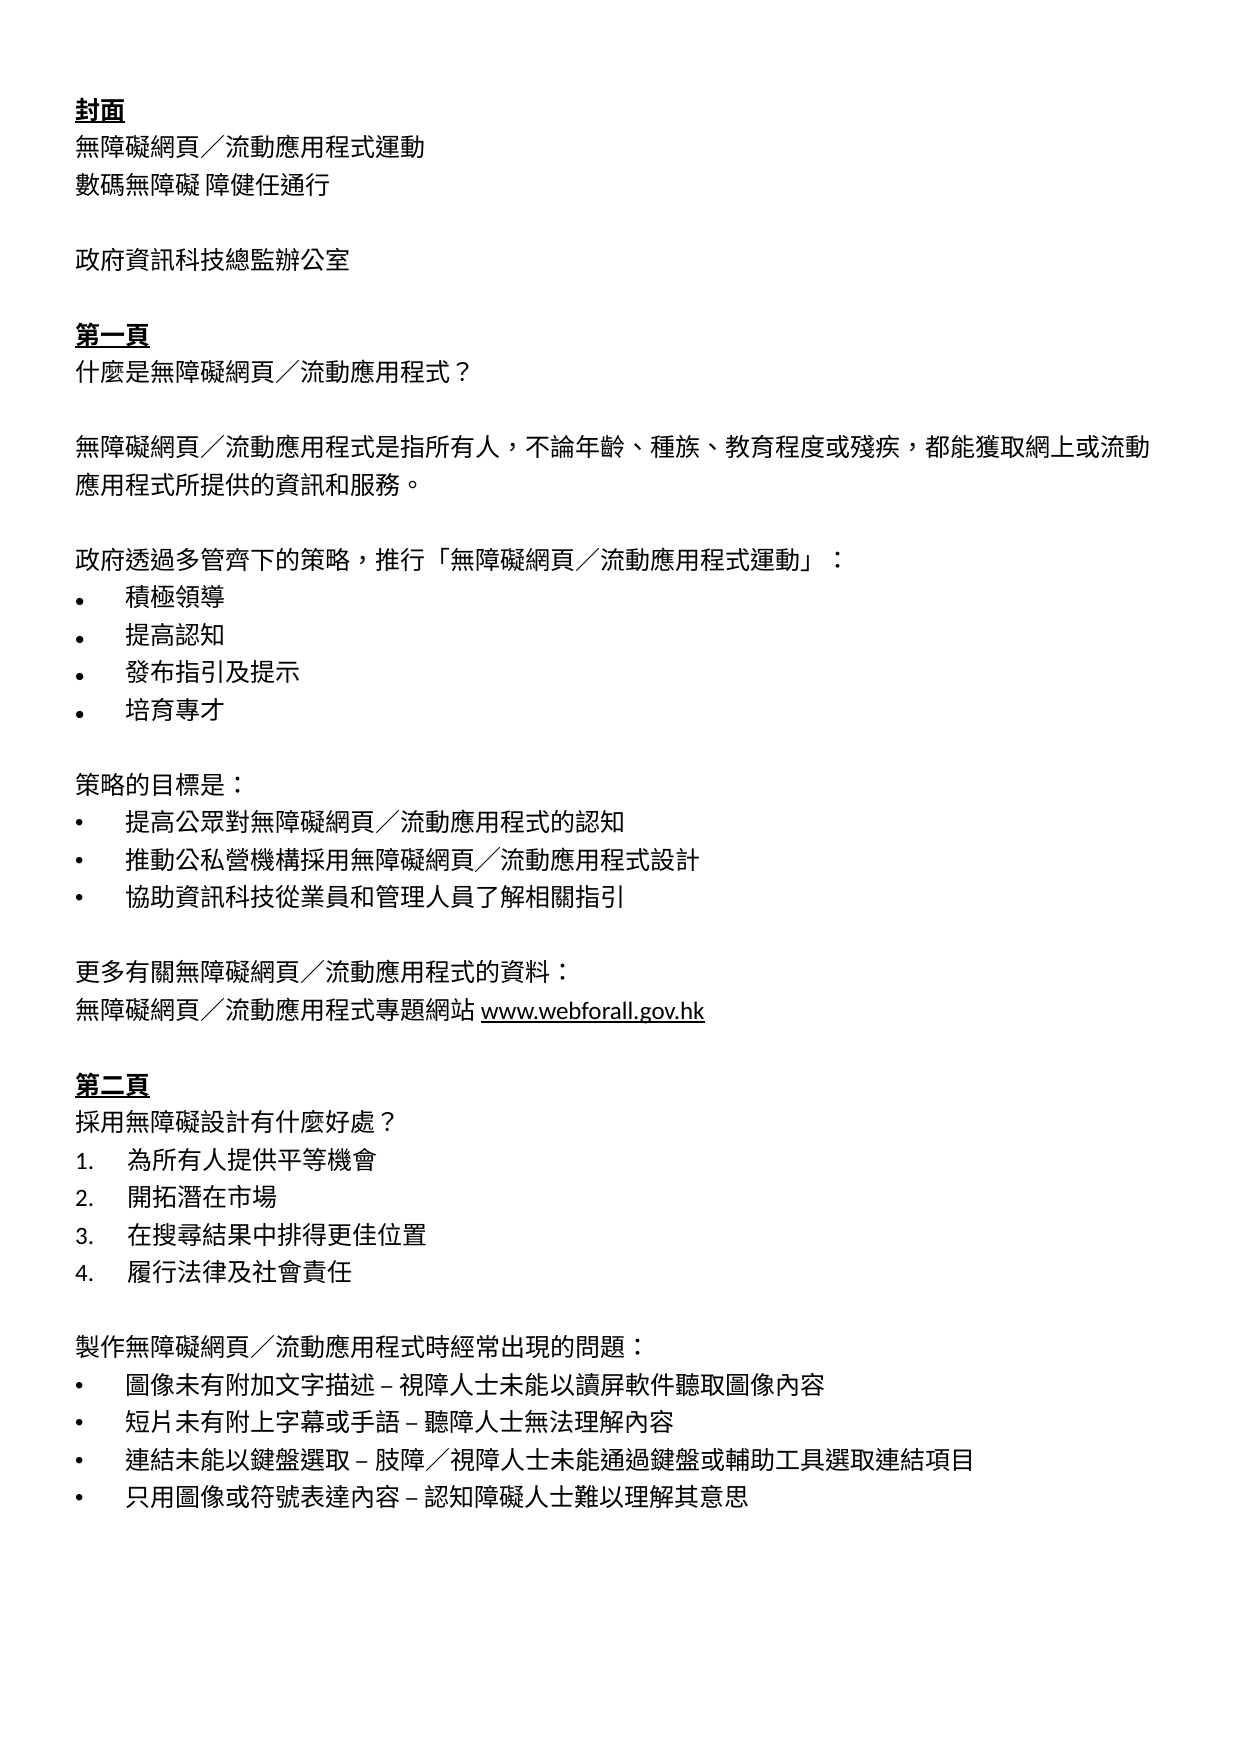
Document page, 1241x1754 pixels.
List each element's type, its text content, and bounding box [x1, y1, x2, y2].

list 推動公私營機構採用無障礙網頁╱流動應用程式設計 [75, 839, 1165, 877]
list 開拓潛在市場 [75, 1177, 1165, 1214]
list 連結未能以鍵盤選取 – 肢障／視障人士未能通過鍵盤或輔助工具選取連結項目 [75, 1439, 1165, 1477]
list 提高公眾對無障礙網頁／流動應用程式的認知 [75, 802, 1165, 839]
list 在搜尋結果中排得更佳位置 [75, 1214, 1165, 1252]
text 第一頁 [75, 314, 1165, 352]
text 採用無障礙設計有什麼好處？ [75, 1102, 1165, 1139]
text 政府資訊科技總監辦公室 [75, 239, 1165, 277]
text 數碼無障礙 障健任通行 [75, 164, 1165, 202]
text 策略的目標是： [75, 764, 1165, 802]
list 短片未有附上字幕或手語 – 聽障人士無法理解內容 [75, 1402, 1165, 1439]
text 無障礙網頁／流動應用程式是指所有人，不論年齡、種族、教育程度或殘疾，都能獲取網上或流動應用程式所提供的資訊和服務。 [75, 427, 1165, 502]
list 積極領導 [75, 577, 1165, 614]
list 圖像未有附加文字描述 – 視障人士未能以讀屏軟件聽取圖像內容 [75, 1364, 1165, 1402]
text 無障礙網頁／流動應用程式專題網站 www.webforall.gov.hk [75, 989, 1165, 1027]
list 為所有人提供平等機會 [75, 1139, 1165, 1177]
text 無障礙網頁／流動應用程式運動 [75, 127, 1165, 164]
text 製作無障礙網頁／流動應用程式時經常出現的問題： [75, 1327, 1165, 1364]
list 發布指引及提示 [75, 652, 1165, 689]
list 協助資訊科技從業員和管理人員了解相關指引 [75, 877, 1165, 914]
list 培育專才 [75, 689, 1165, 727]
list 只用圖像或符號表達內容 – 認知障礙人士難以理解其意思 [75, 1477, 1165, 1514]
list 履行法律及社會責任 [75, 1252, 1165, 1289]
text 政府透過多管齊下的策略，推行「無障礙網頁／流動應用程式運動」： [75, 539, 1165, 577]
text 什麼是無障礙網頁／流動應用程式？ [75, 352, 1165, 389]
list 提高認知 [75, 614, 1165, 652]
text 封面 [75, 89, 1165, 127]
text 更多有關無障礙網頁／流動應用程式的資料： [75, 952, 1165, 989]
text 第二頁 [75, 1064, 1165, 1102]
